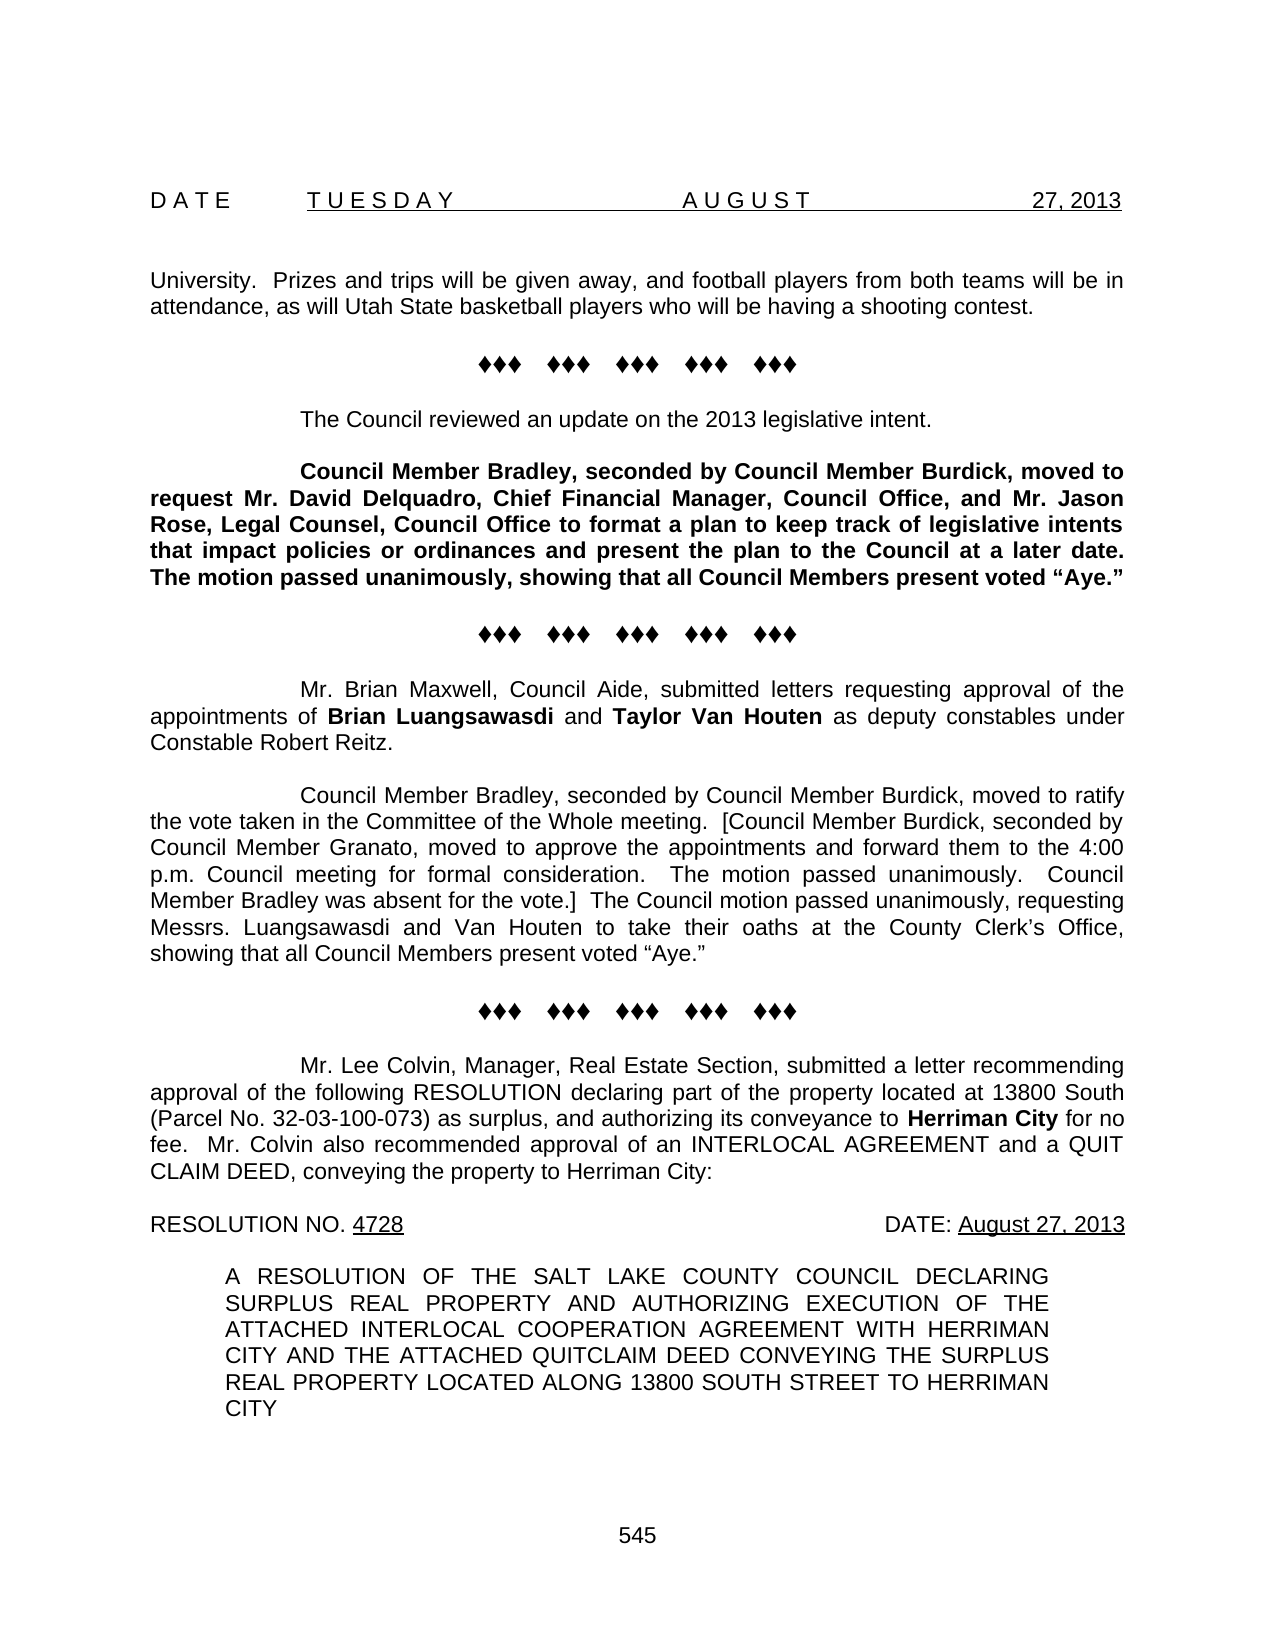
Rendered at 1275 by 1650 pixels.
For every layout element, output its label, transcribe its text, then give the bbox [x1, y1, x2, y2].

text ♦♦♦ ♦♦♦ ♦♦♦ ♦♦♦ ♦♦♦ [150, 346, 1125, 379]
text University. Prizes and trips will be given away, and football players from both teams will be in attendance, as will Utah State basketball players who will be having a shooting contest. [150, 267, 1125, 319]
text The Council reviewed an update on the 2013 legislative intent. [150, 406, 1125, 432]
text Council Member Bradley, seconded by Council Member Burdick, moved to ratify the vote taken in the Committee of the Whole meeting. [Council Member Burdick, seconded by Council Member Granato, moved to approve the appointments and forward them to the 4:00 p.m. Council meeting for formal consideration. The motion passed unanimously. Council Member Bradley was absent for the vote.] The Council motion passed unanimously, requesting Messrs. Luangsawasdi and Van Houten to take their oaths at the County Clerk’s Office, showing that all Council Members present voted “Aye.” [150, 782, 1125, 966]
text ♦♦♦ ♦♦♦ ♦♦♦ ♦♦♦ ♦♦♦ [150, 616, 1125, 650]
list Mr. Brian Maxwell, Council Aide, submitted letters requesting approval of the appointments of Brian Luangsawasdi and Taylor Van Houten as deputy constables under Constable Robert Reitz. [150, 676, 1125, 755]
text RESOLUTION NO. 4728 DATE: August 27, 2013 [150, 1211, 1125, 1237]
text A RESOLUTION OF THE SALT LAKE COUNTY COUNCIL DECLARING SURPLUS REAL PROPERTY AND AUTHORIZING EXECUTION OF THE ATTACHED INTERLOCAL COOPERATION AGREEMENT WITH HERRIMAN CITY AND THE ATTACHED QUITCLAIM DEED CONVEYING THE SURPLUS REAL PROPERTY LOCATED ALONG 13800 SOUTH STREET TO HERRIMAN CITY [225, 1263, 1050, 1421]
text Mr. Lee Colvin, Manager, Real Estate Section, submitted a letter recommending approval of the following RESOLUTION declaring part of the property located at 13800 South (Parcel No. 32-03-100-073) as surplus, and authorizing its conveyance to Herriman City for no fee. Mr. Colvin also recommended approval of an INTERLOCAL AGREEMENT and a QUIT CLAIM DEED, conveying the property to Herriman City: [150, 1052, 1125, 1184]
text Council Member Bradley, seconded by Council Member Burdick, moved to request Mr. David Delquadro, Chief Financial Manager, Council Office, and Mr. Jason Rose, Legal Counsel, Council Office to format a plan to keep track of legislative intents that impact policies or ordinances and present the plan to the Council at a later date. The motion passed unanimously, showing that all Council Members present voted “Aye.” [150, 458, 1125, 590]
list ♦♦♦ ♦♦♦ ♦♦♦ ♦♦♦ ♦♦♦ [150, 992, 1125, 1026]
